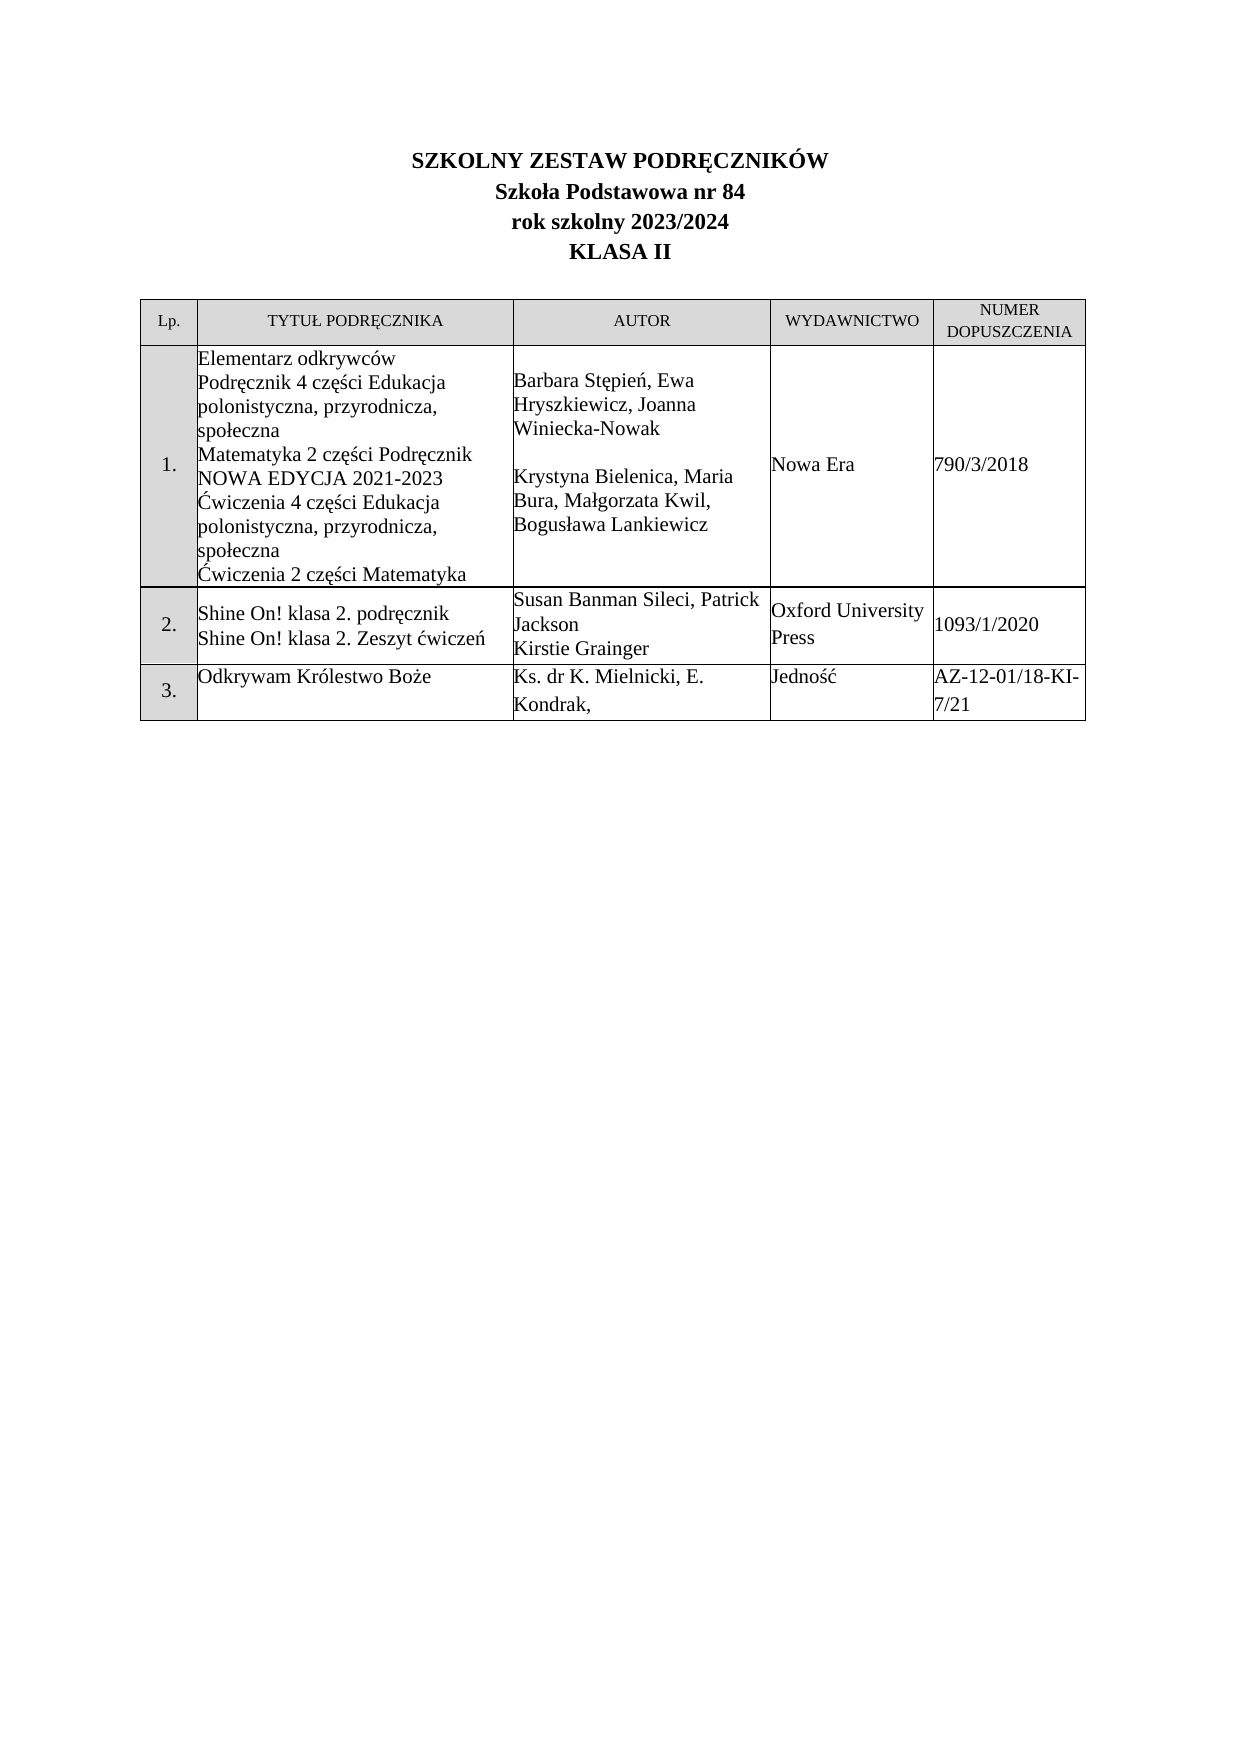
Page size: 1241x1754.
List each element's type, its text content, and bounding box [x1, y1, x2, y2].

text rok szkolny 2023/2024 [148, 208, 1093, 234]
table_cell 3. [141, 665, 197, 720]
table_header TYTUŁ PODRĘCZNIKA [198, 300, 513, 345]
table_cell Susan Banman Sileci, Patrick Jackson Kirstie Grainger [514, 588, 770, 663]
table_cell Oxford University Press [771, 588, 933, 663]
table_cell Jedność [771, 665, 933, 720]
table_cell Odkrywam Królestwo Boże [198, 665, 513, 720]
table_header AUTOR [514, 300, 770, 345]
text KLASA II [148, 238, 1093, 264]
table_header WYDAWNICTWO [771, 300, 933, 345]
table_header Lp. [141, 300, 197, 345]
table_cell 2. [141, 588, 197, 663]
table_cell 1093/1/2020 [934, 588, 1085, 663]
table_header NUMER DOPUSZCZENIA [934, 300, 1085, 345]
table_cell Shine On! klasa 2. podręcznik Shine On! klasa 2. Zeszyt ćwiczeń [198, 588, 513, 663]
text Szkoła Podstawowa nr 84 [148, 178, 1093, 204]
table_cell Nowa Era [771, 346, 933, 586]
table_cell AZ-12-01/18-KI-7/21 [934, 665, 1085, 720]
table_cell 1. [141, 346, 197, 586]
table_cell Elementarz odkrywców Podręcznik 4 części Edukacja polonistyczna, przyrodnicza, społeczna Matematyka 2 części Podręcznik NOWA EDYCJA 2021-2023 Ćwiczenia 4 części Edukacja polonistyczna, przyrodnicza, społeczna Ćwiczenia 2 części Matematyka [198, 346, 513, 586]
table_cell Ks. dr K. Mielnicki, E. Kondrak, [514, 665, 770, 720]
text SZKOLNY ZESTAW PODRĘCZNIKÓW [148, 148, 1093, 174]
table_cell 790/3/2018 [934, 346, 1085, 586]
table_cell Barbara Stępień, Ewa Hryszkiewicz, Joanna Winiecka-Nowak Krystyna Bielenica, Maria Bura, Małgorzata Kwil, Bogusława Lankiewicz [514, 346, 770, 586]
